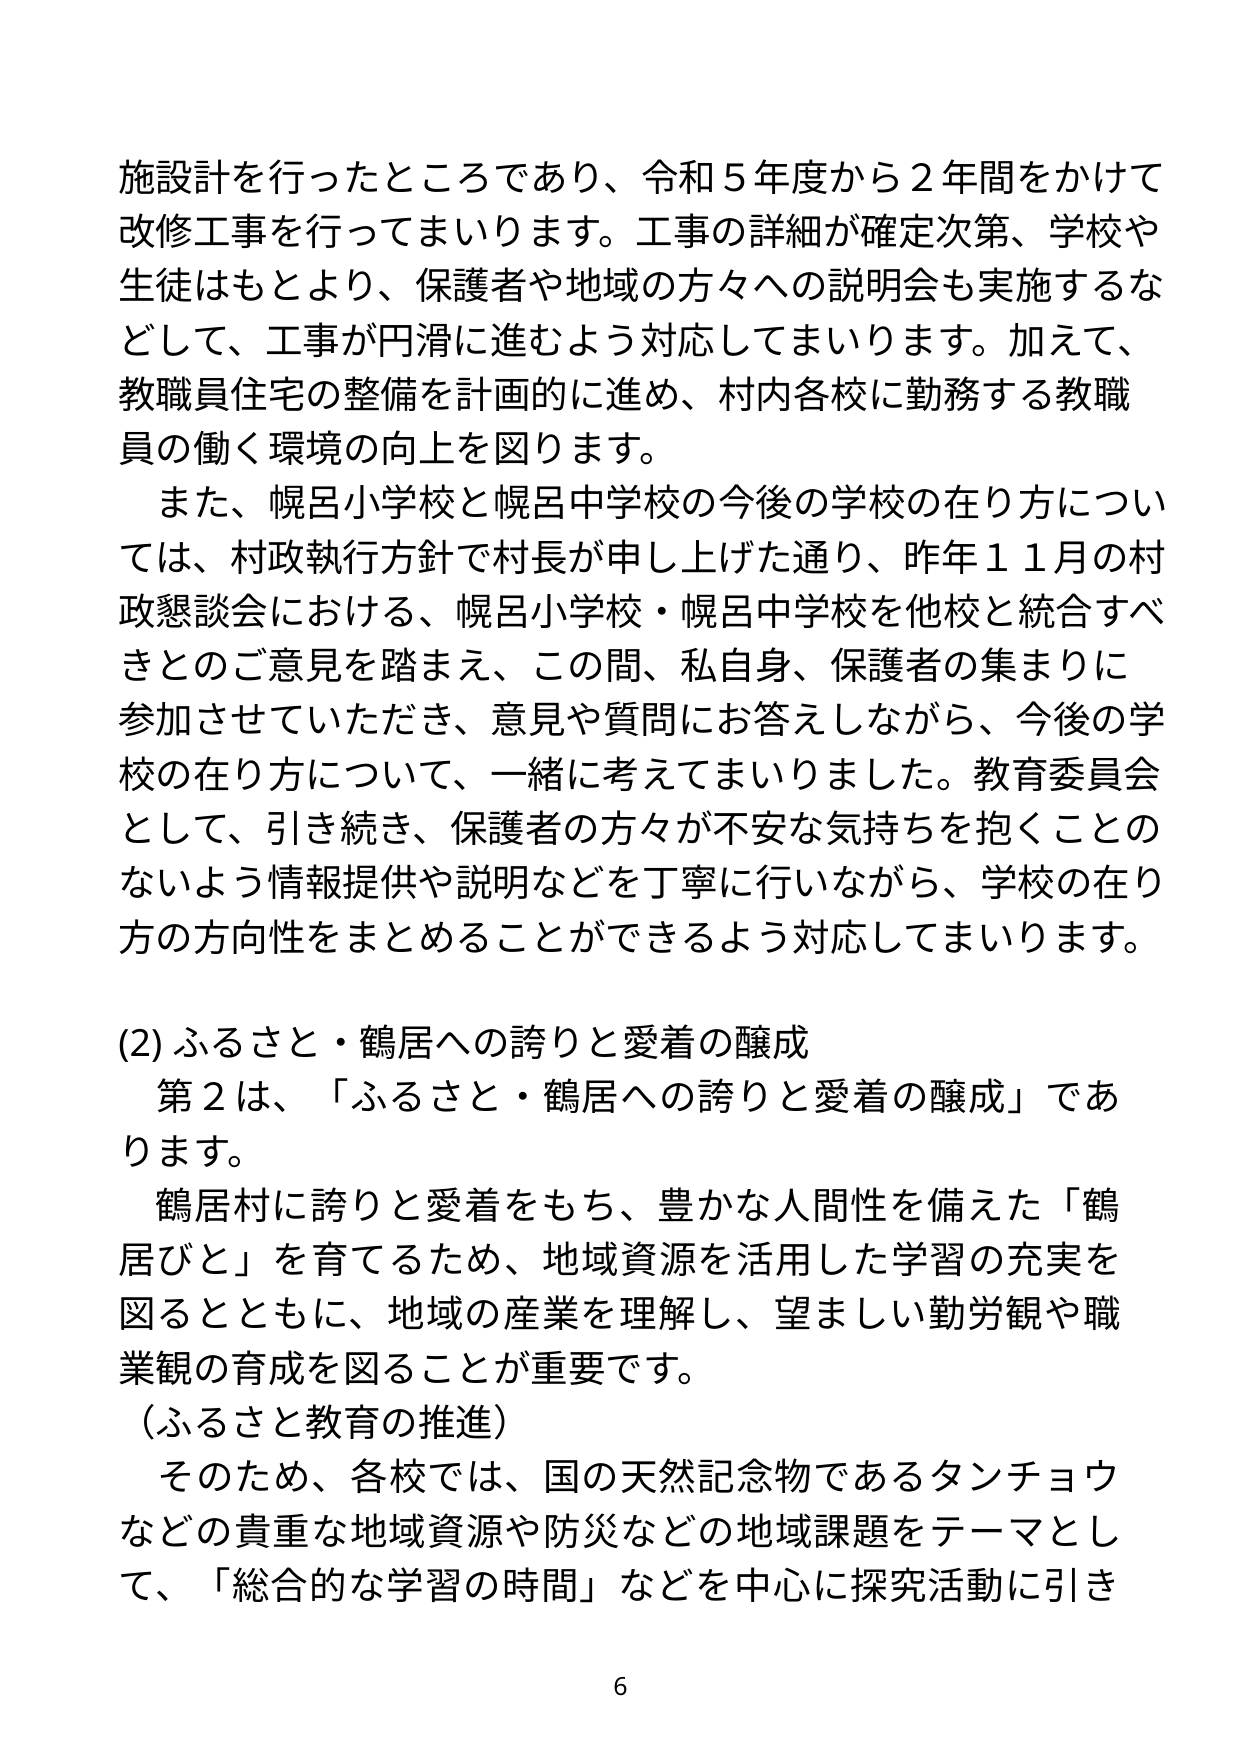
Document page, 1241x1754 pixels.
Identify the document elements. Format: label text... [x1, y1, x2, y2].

text (2) ふるさと・鶴居への誇りと愛着の醸成 [118, 1013, 1122, 1067]
text また、幌呂小学校と幌呂中学校の今後の学校の在り方については、村政執行方針で村長が申し上げた通り、昨年１１月の村政懇談会における、幌呂小学校・幌呂中学校を他校と統合すべきとのご意見を踏まえ、この間、私自身、保護者の集まりに参加させていただき、意見や質問にお答えしながら、今後の学校の在り方について、一緒に考えてまいりました。教育委員会として、引き続き、保護者の方々が不安な気持ちを抱くことのないよう情報提供や説明などを丁寧に行いながら、学校の在り方の方向性をまとめることができるよう対応してまいります。 [118, 473, 1167, 962]
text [81, 1447, 1122, 1610]
text 鶴居村に誇りと愛着をもち、豊かな人間性を備えた「鶴居びと」を育てるため、地域資源を活用した学習の充実を図るとともに、地域の産業を理解し、望ましい勤労観や職業観の育成を図ることが重要です。 [118, 1176, 1122, 1393]
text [118, 148, 1167, 473]
text 第２は、「ふるさと・鶴居への誇りと愛着の醸成」であります。 [118, 1067, 1122, 1176]
text （ふるさと教育の推進） [118, 1393, 1122, 1447]
